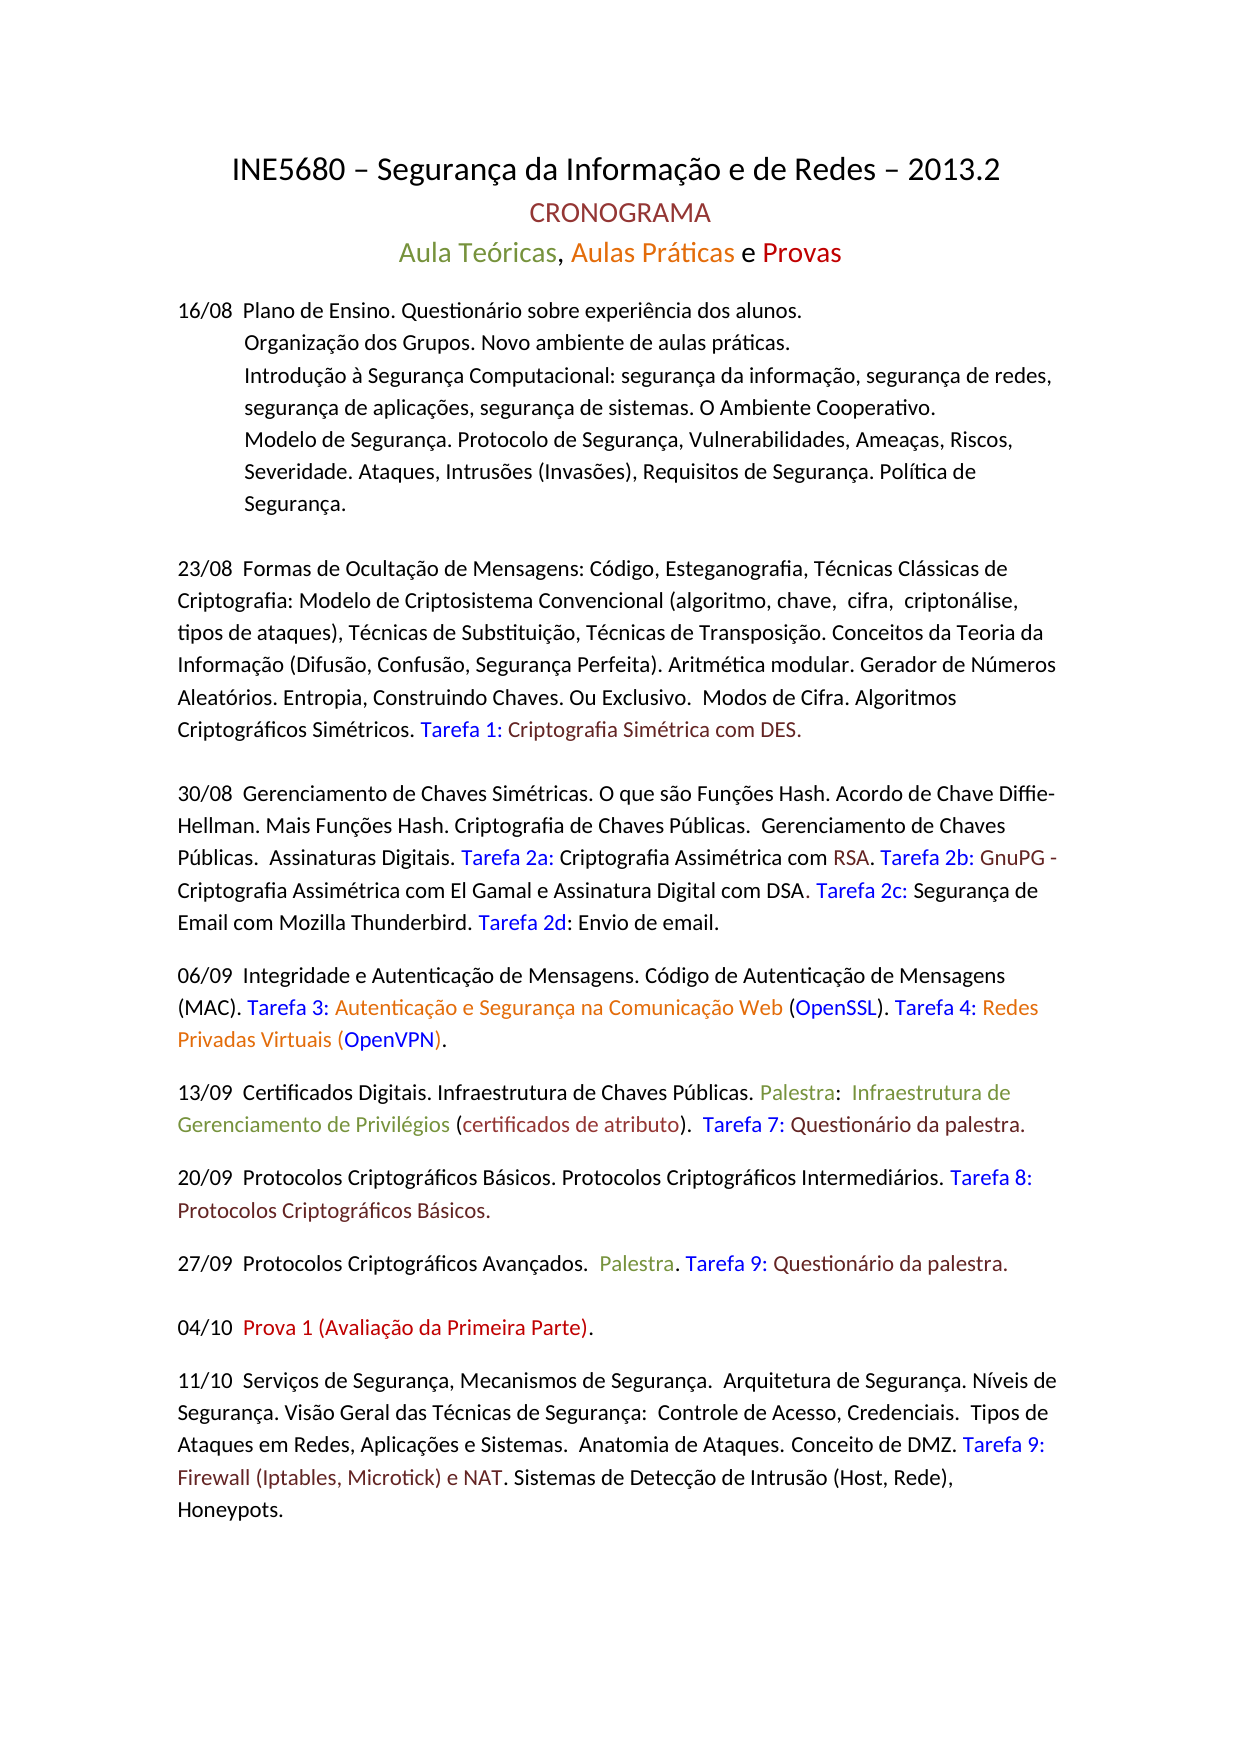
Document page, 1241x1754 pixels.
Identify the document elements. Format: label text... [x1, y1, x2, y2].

text INE5680 – Segurança da Informação e de Redes – 2013.2 CRONOGRAMA Aula Teóricas, Aulas Práticas e Provas [177, 148, 1063, 270]
text 16/08 Plano de Ensino. Questionário sobre experiência dos alunos. Organização dos Grupos. Novo ambiente de aulas práticas. Introdução à Segurança Computacional: segurança da informação, segurança de redes, segurança de aplicações, segurança de sistemas. O Ambiente Cooperativo. Modelo de Segurança. Protocolo de Segurança, Vulnerabilidades, Ameaças, Riscos, Severidade. Ataques, Intrusões (Invasões), Requisitos de Segurança. Política de Segurança. 23/08 Formas de Ocultação de Mensagens: Código, Esteganografia, Técnicas Clássicas de Criptografia: Modelo de Criptosistema Convencional (algoritmo, chave, cifra, criptonálise, tipos de ataques), Técnicas de Substituição, Técnicas de Transposição. Conceitos da Teoria da Informação (Difusão, Confusão, Segurança Perfeita). Aritmética modular. Gerador de Números Aleatórios. Entropia, Construindo Chaves. Ou Exclusivo. Modos de Cifra. Algoritmos Criptográficos Simétricos. Tarefa 1: Criptografia Simétrica com DES. 30/08 Gerenciamento de Chaves Simétricas. O que são Funções Hash. Acordo de Chave Diffie-Hellman. Mais Funções Hash. Criptografia de Chaves Públicas. Gerenciamento de Chaves Públicas. Assinaturas Digitais. Tarefa 2a: Criptografia Assimétrica com RSA. Tarefa 2b: GnuPG - Criptografia Assimétrica com El Gamal e Assinatura Digital com DSA. Tarefa 2c: Segurança de Email com Mozilla Thunderbird. Tarefa 2d: Envio de email. [177, 296, 1063, 936]
text 06/09 Integridade e Autenticação de Mensagens. Código de Autenticação de Mensagens (MAC). Tarefa 3: Autenticação e Segurança na Comunicação Web (OpenSSL). Tarefa 4: Redes Privadas Virtuais (OpenVPN). [177, 961, 1063, 1053]
text 13/09 Certificados Digitais. Infraestrutura de Chaves Públicas. Palestra: Infraestrutura de Gerenciamento de Privilégios (certificados de atributo). Tarefa 7: Questionário da palestra. [177, 1078, 1063, 1138]
text 11/10 Serviços de Segurança, Mecanismos de Segurança. Arquitetura de Segurança. Níveis de Segurança. Visão Geral das Técnicas de Segurança: Controle de Acesso, Credenciais. Tipos de Ataques em Redes, Aplicações e Sistemas. Anatomia de Ataques. Conceito de DMZ. Tarefa 9: Firewall (Iptables, Microtick) e NAT. Sistemas de Detecção de Intrusão (Host, Rede), Honeypots. [177, 1366, 1063, 1523]
text 20/09 Protocolos Criptográficos Básicos. Protocolos Criptográficos Intermediários. Tarefa 8: Protocolos Criptográficos Básicos. [177, 1163, 1063, 1224]
text 27/09 Protocolos Criptográficos Avançados. Palestra. Tarefa 9: Questionário da palestra. 04/10 Prova 1 (Avaliação da Primeira Parte). [177, 1249, 1063, 1341]
